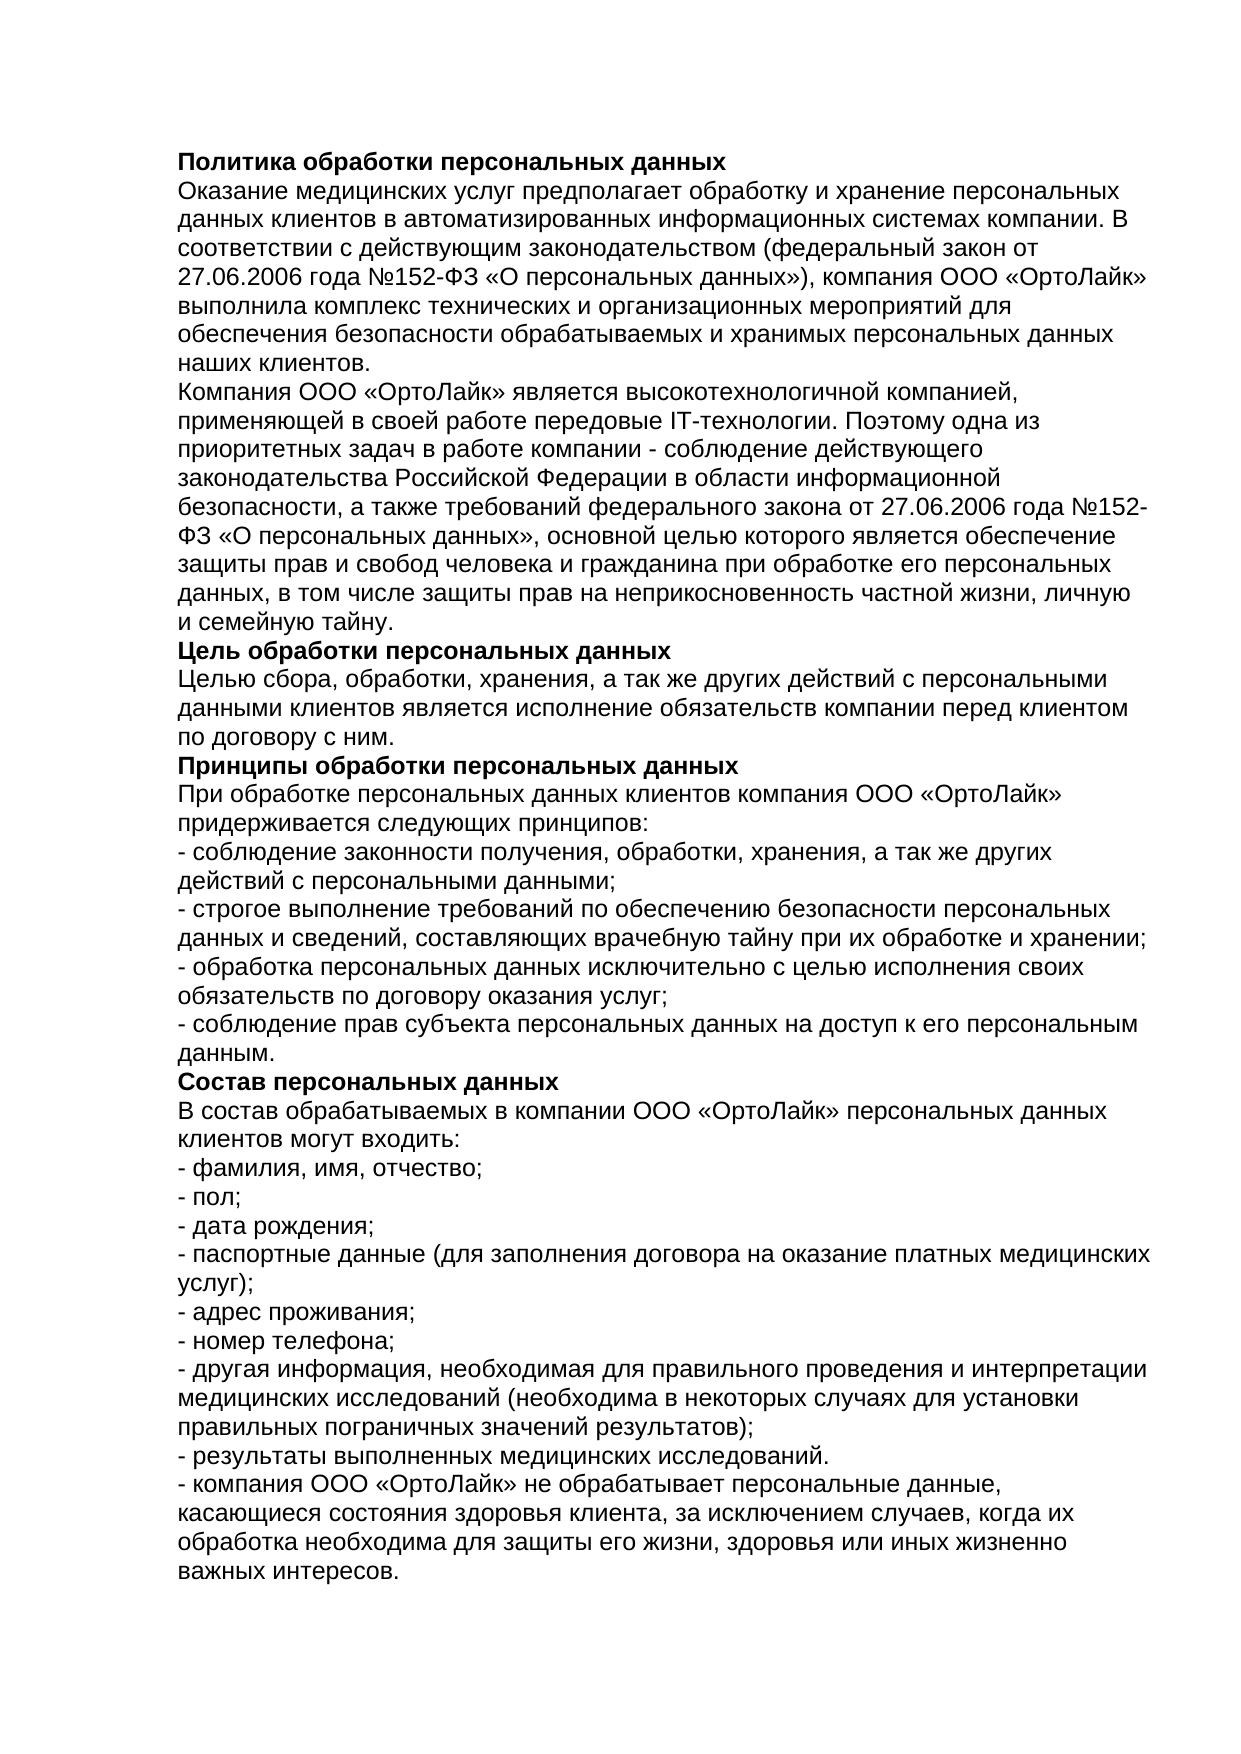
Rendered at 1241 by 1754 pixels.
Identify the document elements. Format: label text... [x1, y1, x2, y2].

text При обработке персональных данных клиентов компания ООО «ОртоЛайк» придерживается следующих принципов: [177, 779, 1152, 837]
text - дата рождения; [177, 1211, 1152, 1239]
text Политика обработки персональных данных [177, 147, 1152, 176]
text В состав обрабатываемых в компании ООО «ОртоЛайк» персональных данных клиентов могут входить: [177, 1096, 1152, 1153]
text - адрес проживания; [177, 1297, 1152, 1326]
text - пол; [177, 1182, 1152, 1211]
text - паспортные данные (для заполнения договора на оказание платных медицинских услуг); [177, 1239, 1152, 1297]
text Оказание медицинских услуг предполагает обработку и хранение персональных данных клиентов в автоматизированных информационных системах компании. В соответствии с действующим законодательством (федеральный закон от 27.06.2006 года №152-ФЗ «О персональных данных»), компания ООО «ОртоЛайк» выполнила комплекс технических и организационных мероприятий для обеспечения безопасности обрабатываемых и хранимых персональных данных наших клиентов. [177, 176, 1152, 377]
text Цель обработки персональных данных [177, 636, 1152, 664]
text - номер телефона; [177, 1326, 1152, 1354]
text - фамилия, имя, отчество; [177, 1153, 1152, 1182]
text Компания ООО «ОртоЛайк» является высокотехнологичной компанией, применяющей в своей работе передовые IT-технологии. Поэтому одна из приоритетных задач в работе компании - соблюдение действующего законодательства Российской Федерации в области информационной безопасности, а также требований федерального закона от 27.06.2006 года №152-ФЗ «О персональных данных», основной целью которого является обеспечение защиты прав и свобод человека и гражданина при обработке его персональных данных, в том числе защиты прав на неприкосновенность частной жизни, личную и семейную тайну. [177, 377, 1152, 636]
text Целью сбора, обработки, хранения, а так же других действий с персональными данными клиентов является исполнение обязательств компании перед клиентом по договору с ним. [177, 664, 1152, 751]
text - соблюдение прав субъекта персональных данных на доступ к его персональным данным. [177, 1009, 1152, 1067]
text - другая информация, необходимая для правильного проведения и интерпретации медицинских исследований (необходима в некоторых случаях для установки правильных пограничных значений результатов); [177, 1354, 1152, 1441]
text - результаты выполненных медицинских исследований. [177, 1441, 1152, 1469]
text - соблюдение законности получения, обработки, хранения, а так же других действий с персональными данными; [177, 837, 1152, 894]
text Состав персональных данных [177, 1067, 1152, 1096]
text - обработка персональных данных исключительно с целью исполнения своих обязательств по договору оказания услуг; [177, 952, 1152, 1009]
text Принципы обработки персональных данных [177, 751, 1152, 779]
text - строгое выполнение требований по обеспечению безопасности персональных данных и сведений, составляющих врачебную тайну при их обработке и хранении; [177, 894, 1152, 952]
text - компания ООО «ОртоЛайк» не обрабатывает персональные данные, касающиеся состояния здоровья клиента, за исключением случаев, когда их обработка необходима для защиты его жизни, здоровья или иных жизненно важных интересов. [177, 1469, 1152, 1584]
